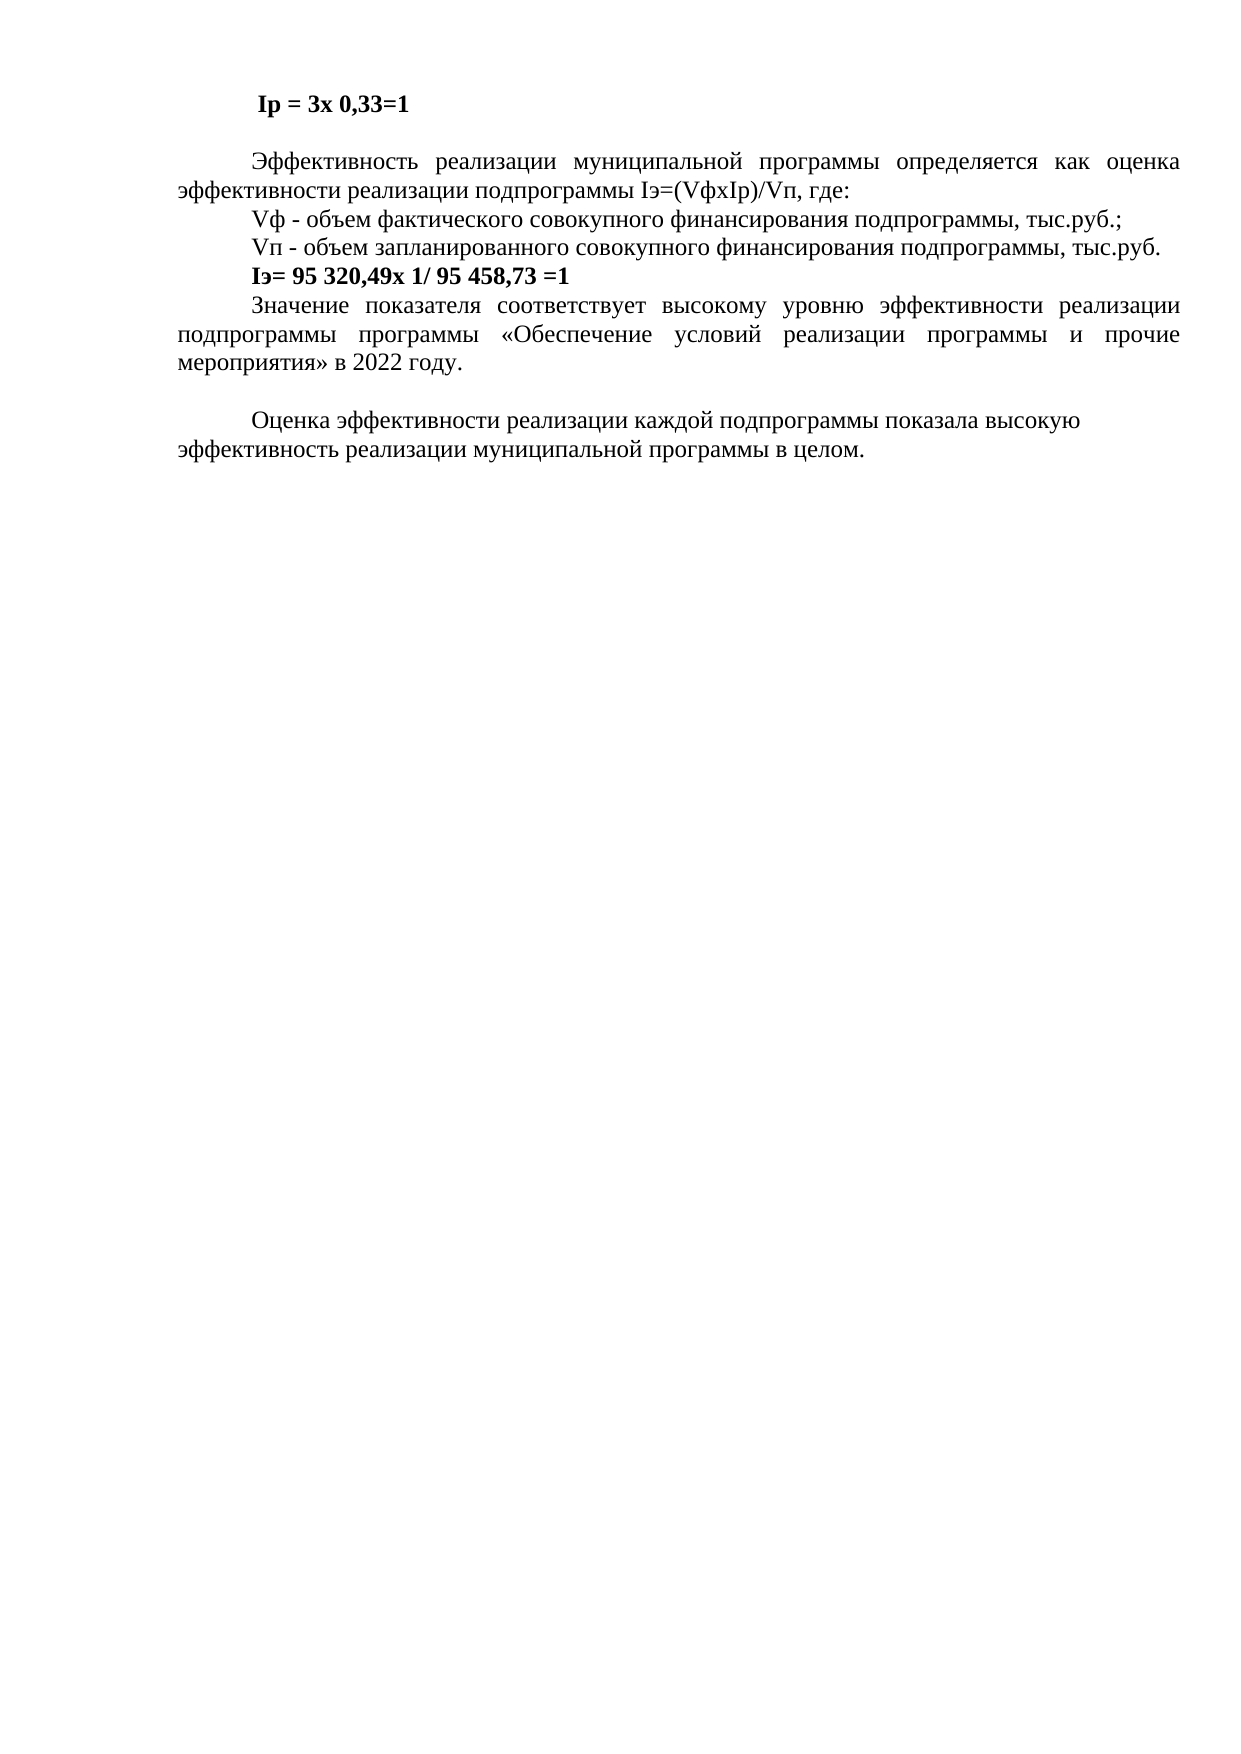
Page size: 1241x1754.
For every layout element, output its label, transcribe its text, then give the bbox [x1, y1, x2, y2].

list Эффективность реализации муниципальной программы определяется как оценка эффективности реализации подпрограммы Iэ=(VфхIр)/Vп, где: [177, 146, 1181, 204]
text Оценка эффективности реализации каждой подпрограммы показала высокую эффективность реализации муниципальной программы в целом. [177, 405, 1181, 462]
list Iр = 3х 0,33=1 [177, 89, 1181, 117]
list Vф - объем фактического совокупного финансирования подпрограммы, тыс.руб.; [177, 204, 1181, 232]
list Значение показателя соответствует высокому уровню эффективности реализации подпрограммы программы «Обеспечение условий реализации программы и прочие мероприятия» в 2022 году. [177, 290, 1181, 376]
list Vп - объем запланированного совокупного финансирования подпрограммы, тыс.руб. [177, 232, 1181, 261]
list Iэ= 95 320,49х 1/ 95 458,73 =1 [177, 261, 1181, 290]
